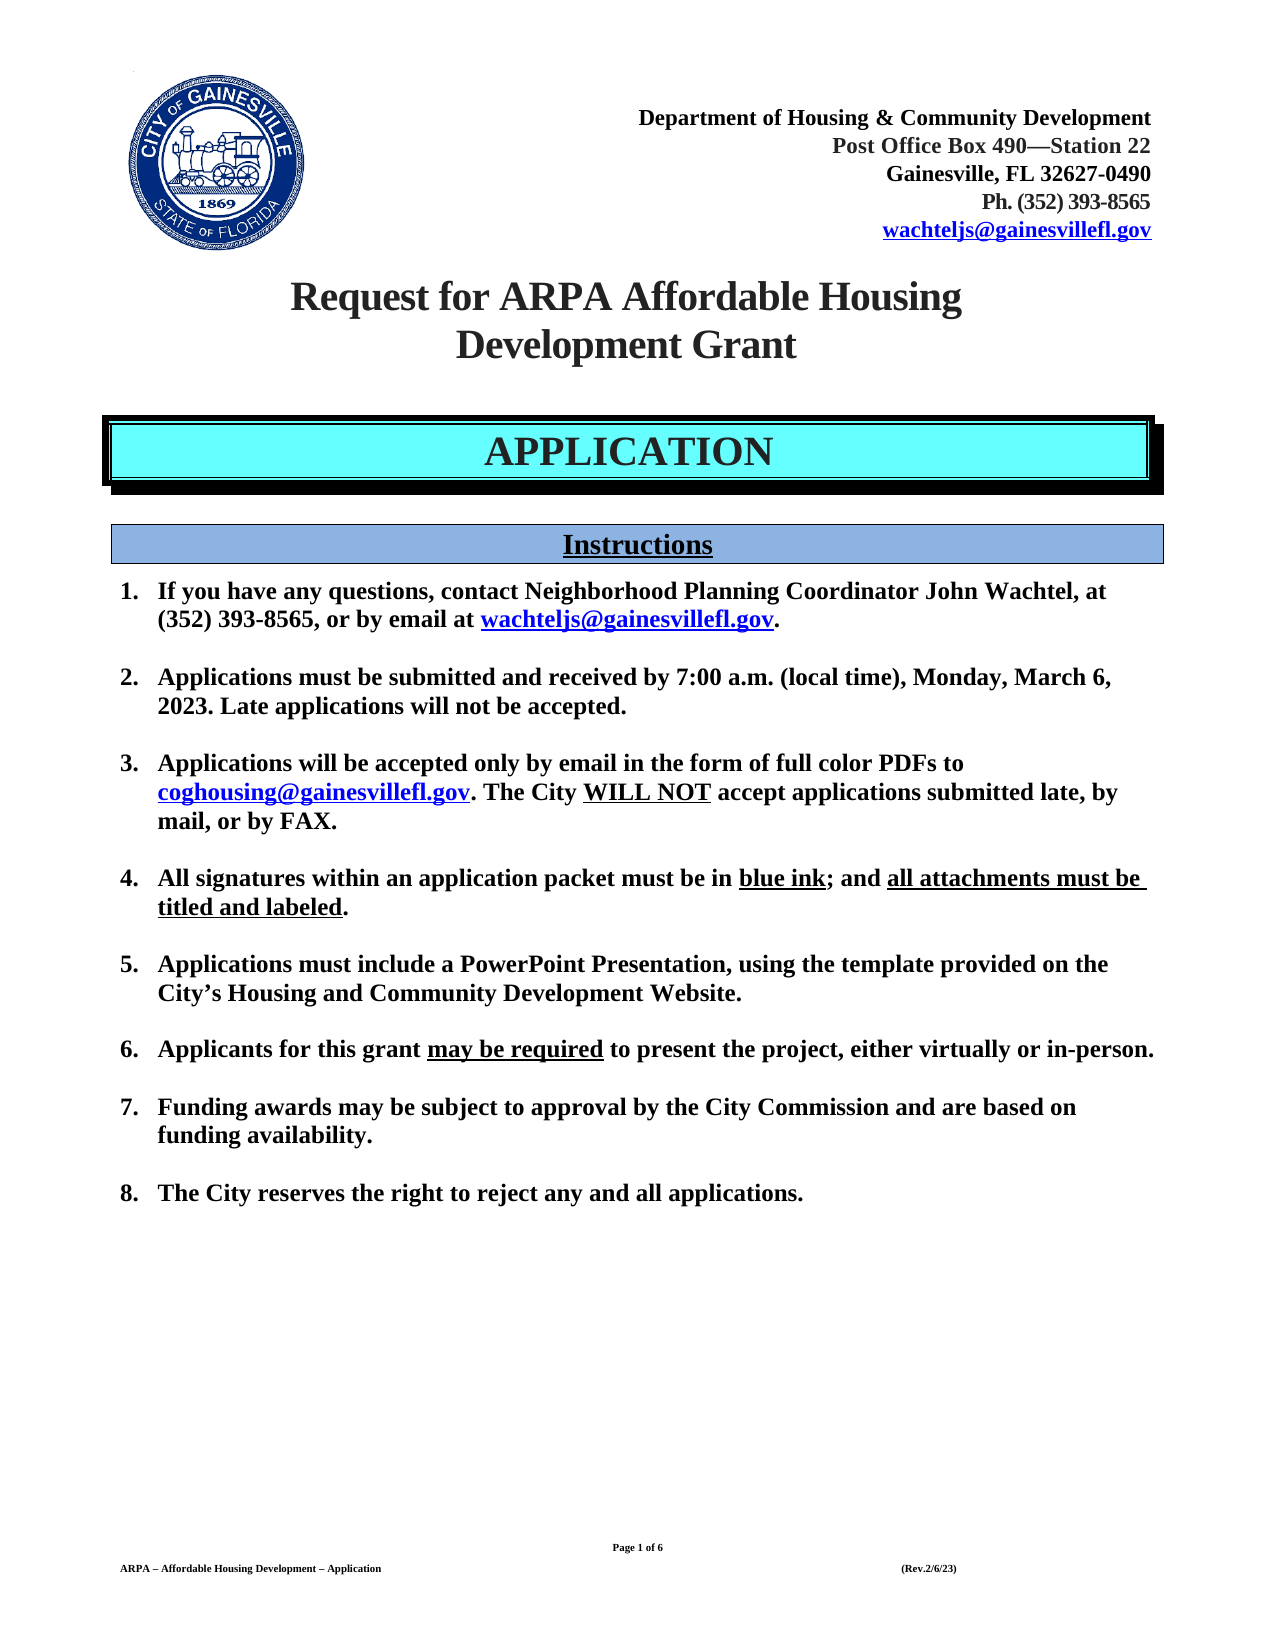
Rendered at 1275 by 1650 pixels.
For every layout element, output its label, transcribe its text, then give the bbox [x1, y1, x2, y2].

text Gainesville, FL 32627-0490 [316, 159, 1151, 187]
list All signatures within an application packet must be in blue ink; and all attachments must be titled and labeled. [120, 863, 1155, 921]
list Applications must be submitted and received by 7:00 a.m. (local time), Monday, March 6, 2023. Late applications will not be accepted. [120, 662, 1155, 719]
text Department of Housing & Community Development [316, 103, 1151, 131]
picture [120, 68, 316, 256]
text APPLICATION [112, 425, 1146, 477]
text Instructions [112, 525, 1163, 563]
text Request for ARPA Affordable Housing [120, 271, 1133, 319]
text Development Grant [120, 319, 1133, 367]
text Post Office Box 490—Station 22 [316, 131, 1151, 159]
text wachteljs@gainesvillefl.gov [316, 215, 1151, 243]
list Applications must include a PowerPoint Presentation, using the template provided on the City’s Housing and Community Development Website. [120, 949, 1155, 1006]
text Ph. (352) 393-8565 [316, 187, 1151, 215]
list If you have any questions, contact Neighborhood Planning Coordinator John Wachtel, at (352) 393-8565, or by email at wachteljs@gainesvillefl.gov. [120, 576, 1155, 633]
list The City reserves the right to reject any and all applications. [120, 1178, 1155, 1207]
list Applications will be accepted only by email in the form of full color PDFs to coghousing@gainesvillefl.gov. The City WILL NOT accept applications submitted late, by mail, or by FAX. [120, 748, 1155, 834]
list Funding awards may be subject to approval by the City Commission and are based on funding availability. [120, 1092, 1155, 1149]
list Applicants for this grant may be required to present the project, either virtually or in-person. [120, 1034, 1155, 1063]
